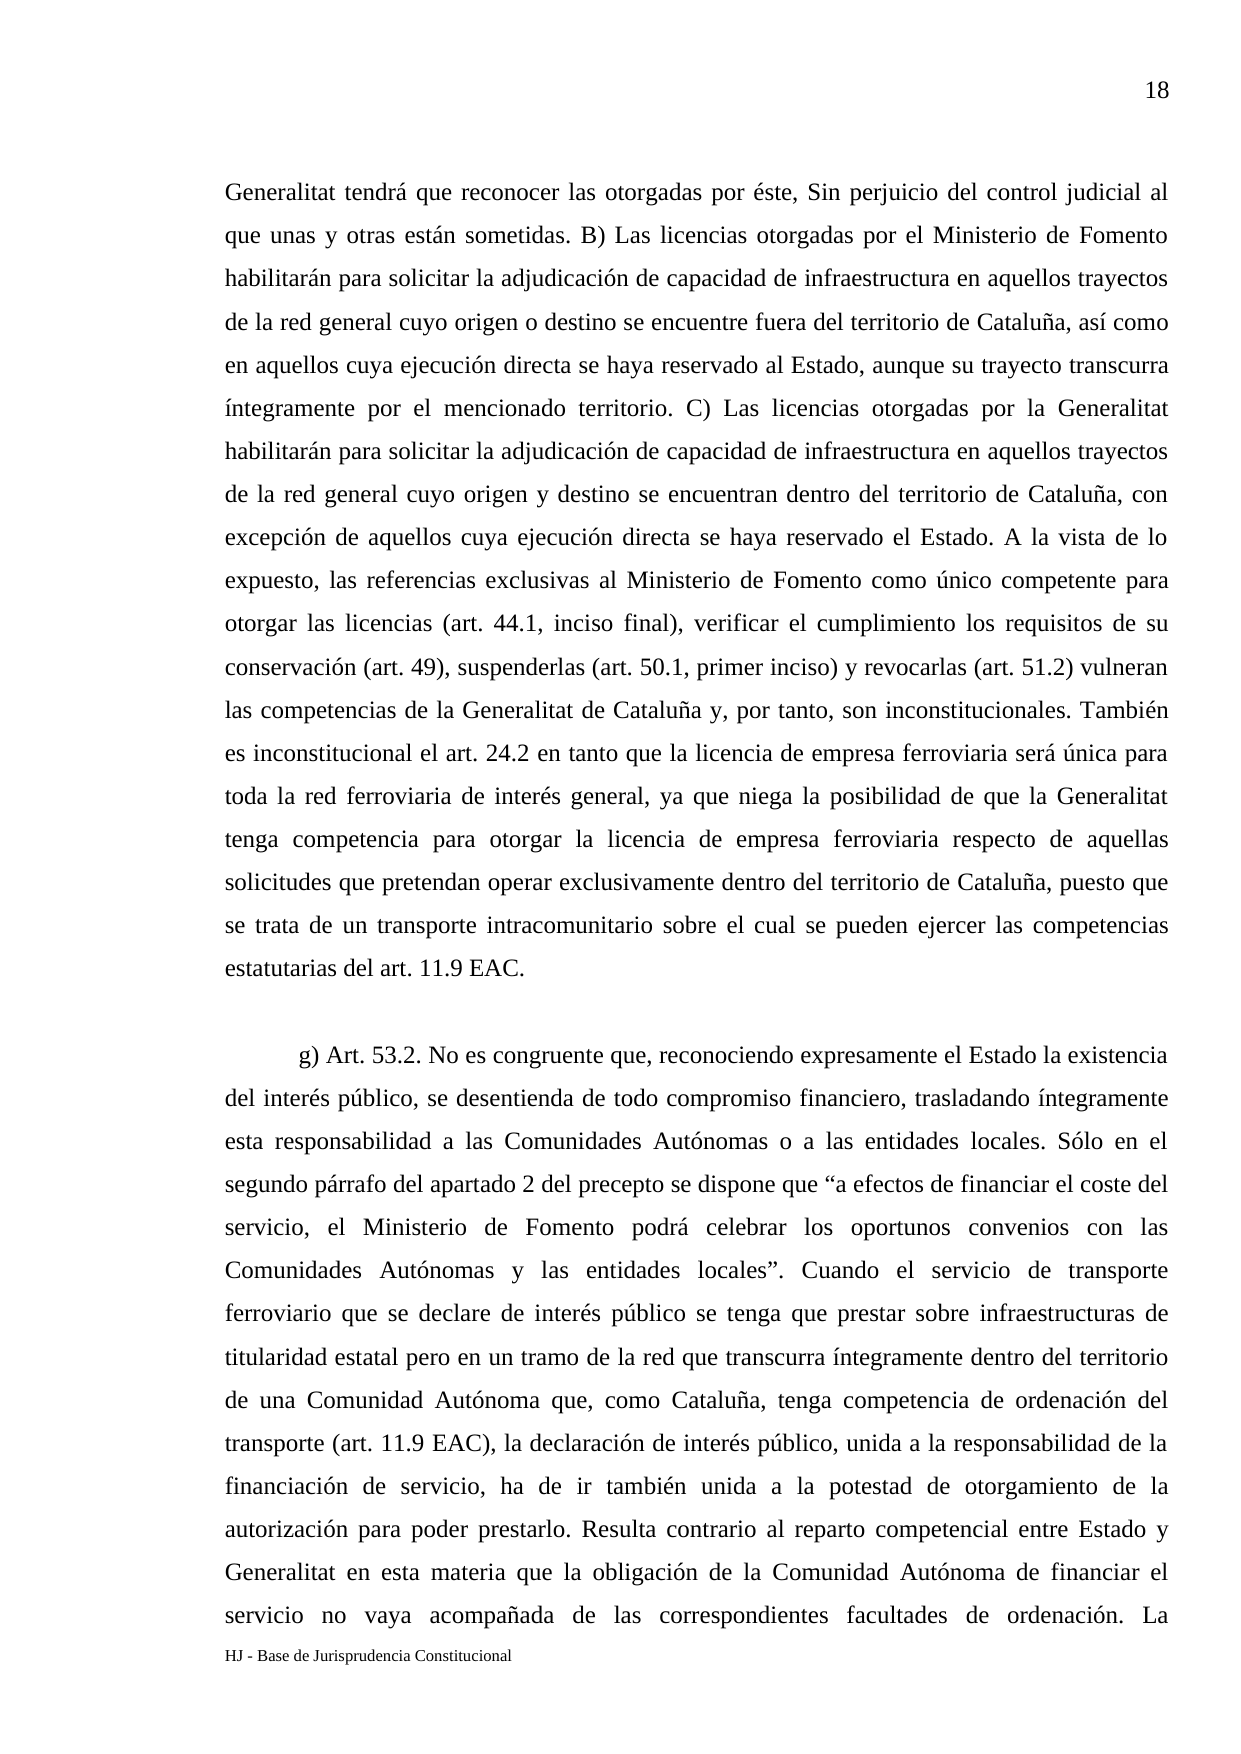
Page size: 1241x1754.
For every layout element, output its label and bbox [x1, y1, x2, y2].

text [224, 1040, 1169, 1629]
text [224, 177, 1169, 982]
